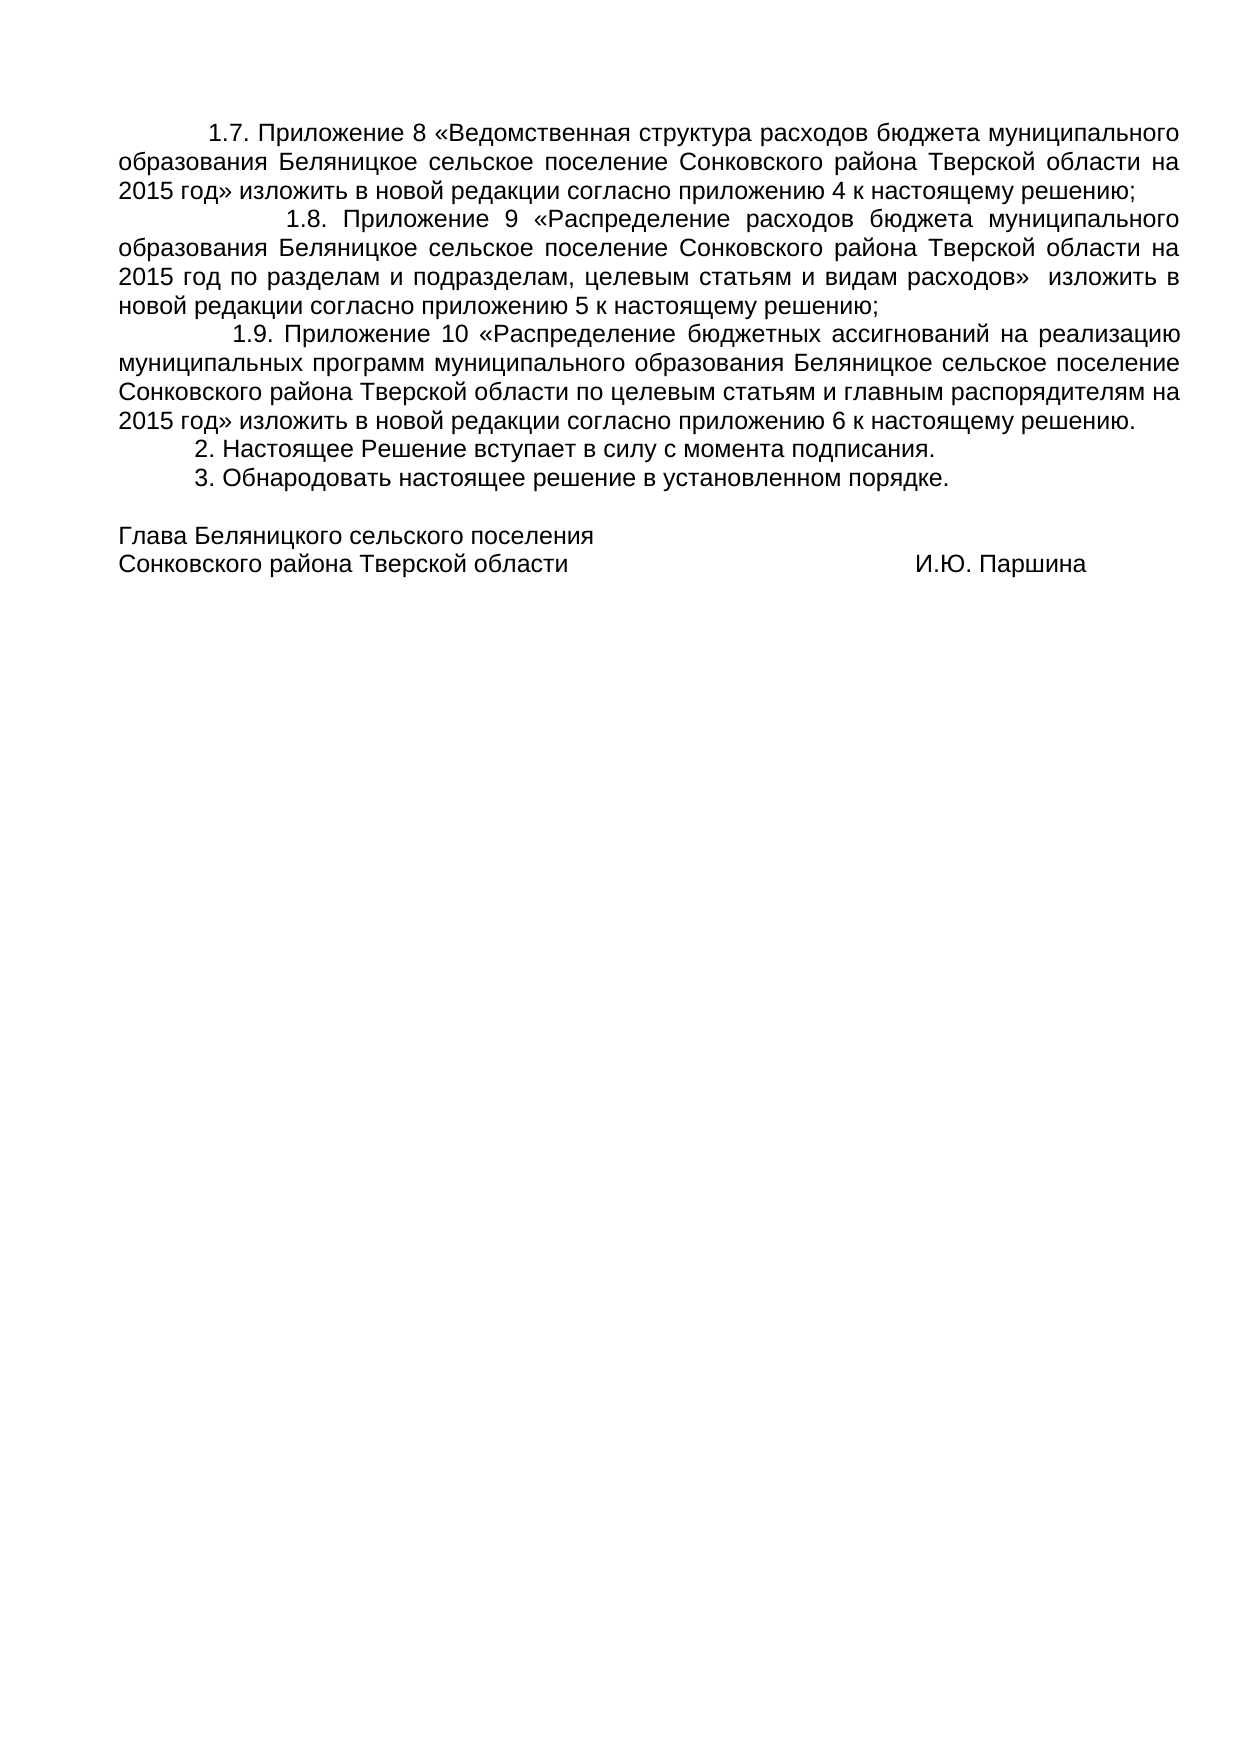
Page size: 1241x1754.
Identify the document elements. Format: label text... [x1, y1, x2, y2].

text 2. Настоящее Решение вступает в силу с момента подписания. [118, 434, 1181, 463]
text Сонковского района Тверской области И.Ю. Паршина [118, 549, 1181, 578]
text 1.8. Приложение 9 «Распределение расходов бюджета муниципального образования Беляницкое сельское поселение Сонковского района Тверской области на 2015 год по разделам и подразделам, целевым статьям и видам расходов» изложить в новой редакции согласно приложению 5 к настоящему решению; [118, 204, 1181, 319]
text 1.7. Приложение 8 «Ведомственная структура расходов бюджета муниципального образования Беляницкое сельское поселение Сонковского района Тверской области на 2015 год» изложить в новой редакции согласно приложению 4 к настоящему решению; [118, 118, 1181, 204]
text 3. Обнародовать настоящее решение в установленном порядке. [118, 463, 1181, 492]
text Глава Беляницкого сельского поселения [118, 521, 1181, 549]
text 1.9. Приложение 10 «Распределение бюджетных ассигнований на реализацию муниципальных программ муниципального образования Беляницкое сельское поселение Сонковского района Тверской области по целевым статьям и главным распорядителям на 2015 год» изложить в новой редакции согласно приложению 6 к настоящему решению. [118, 319, 1181, 434]
